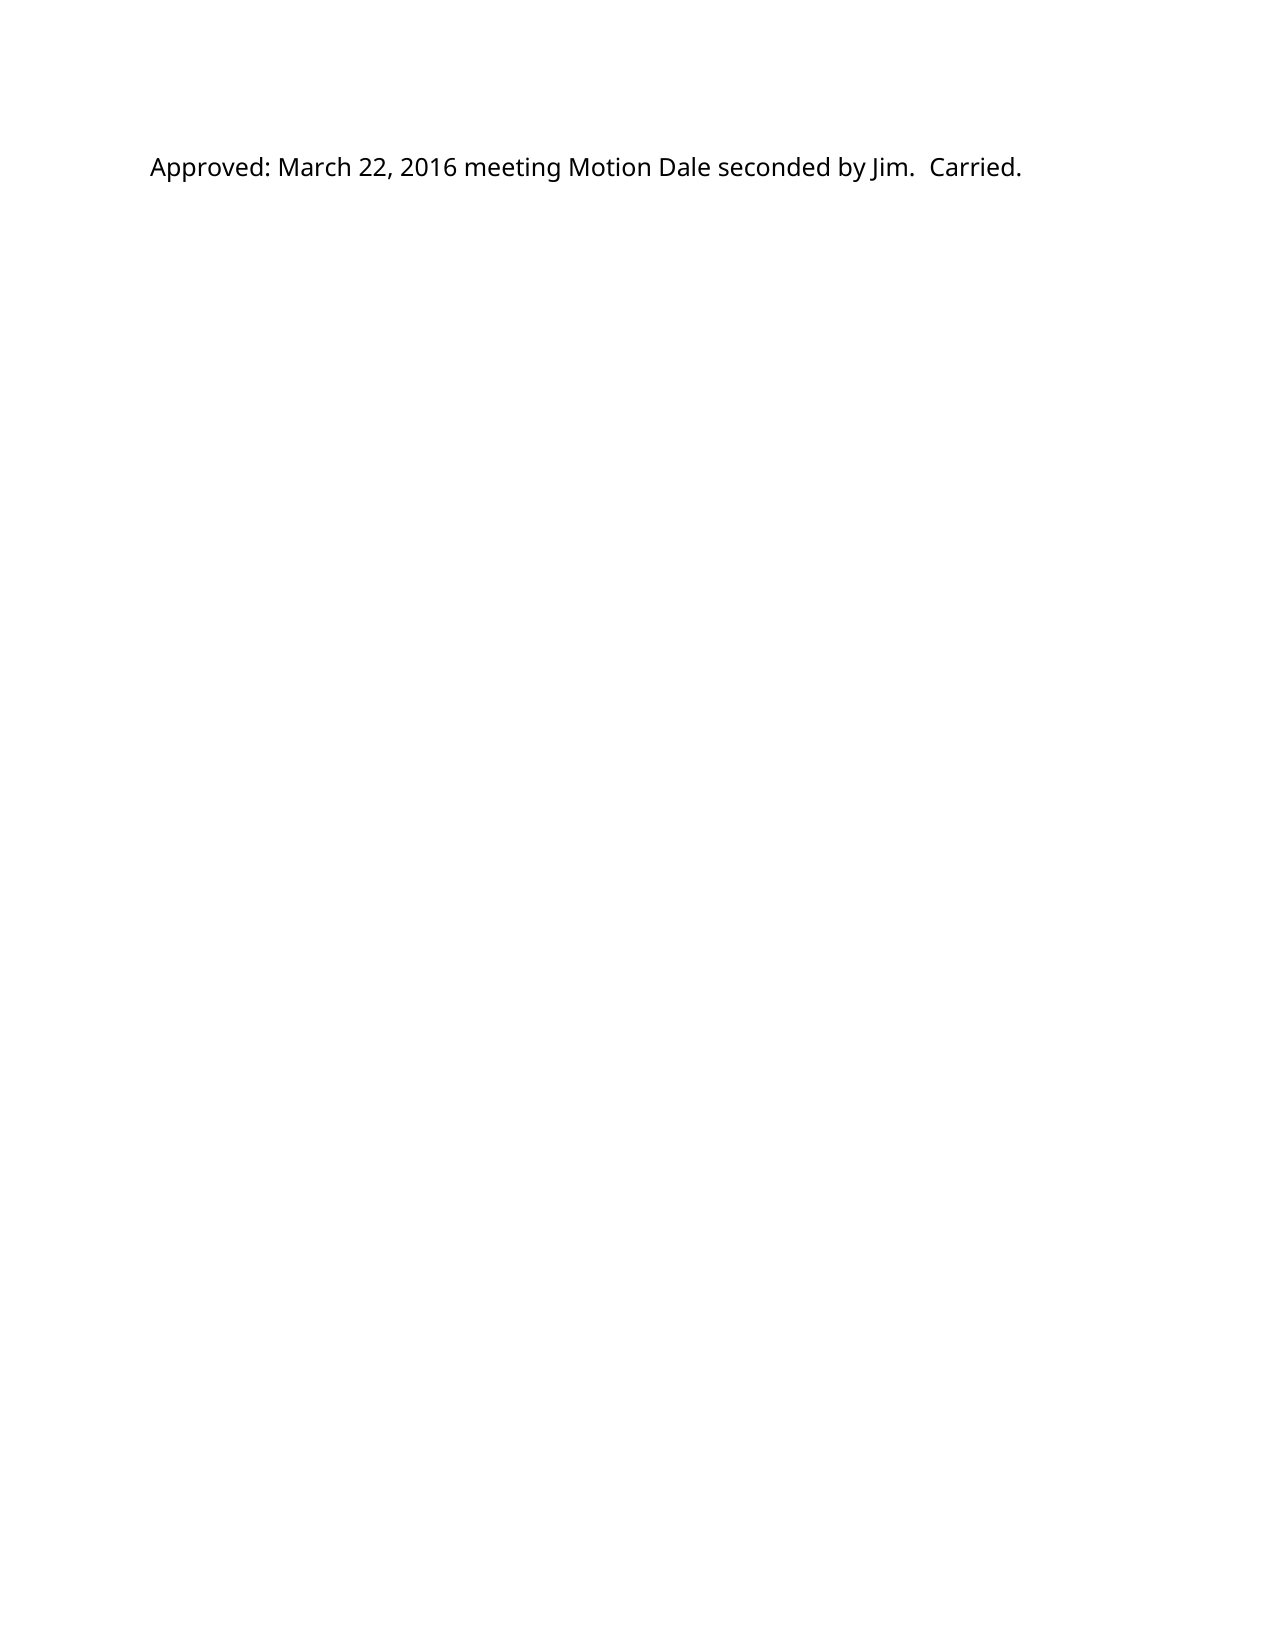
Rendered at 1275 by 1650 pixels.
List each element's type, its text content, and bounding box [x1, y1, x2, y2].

text Approved: March 22, 2016 meeting Motion Dale seconded by Jim. Carried. [150, 150, 1125, 184]
